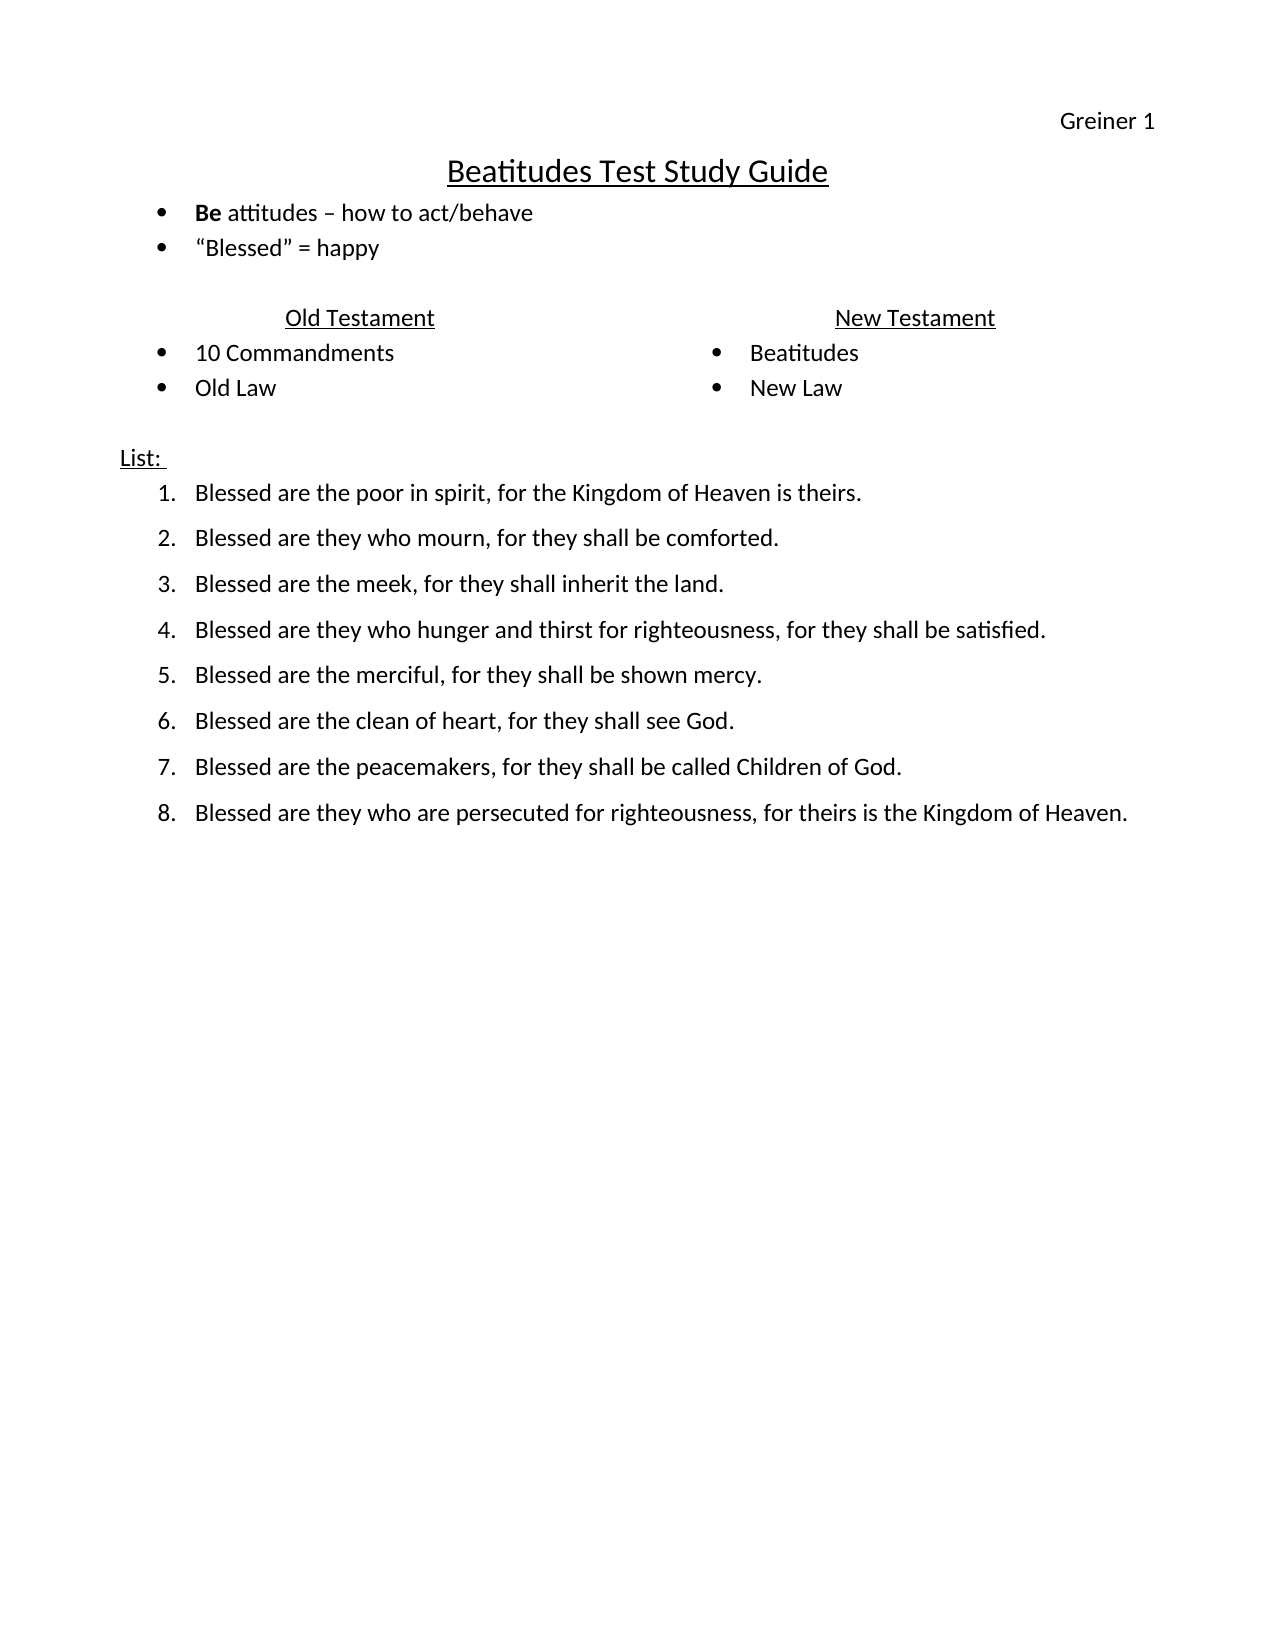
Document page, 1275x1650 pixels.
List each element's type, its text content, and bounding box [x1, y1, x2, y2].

list Be attitudes – how to act/behave [157, 197, 1155, 227]
list Old Law [157, 372, 600, 402]
list Blessed are the merciful, for they shall be shown mercy. [157, 660, 1155, 690]
text New Testament [675, 302, 1155, 332]
list Blessed are the peacemakers, for they shall be called Children of God. [157, 751, 1155, 782]
text Beatitudes Test Study Guide [120, 150, 1155, 191]
list New Law [712, 372, 1155, 402]
list Blessed are the meek, for they shall inherit the land. [157, 568, 1155, 599]
list Blessed are the poor in spirit, for the Kingdom of Heaven is theirs. [157, 477, 1155, 507]
list 10 Commandments [157, 337, 600, 367]
text Old Testament [120, 302, 600, 332]
list Beatitudes [712, 337, 1155, 367]
list “Blessed” = happy [157, 232, 1155, 262]
list Blessed are they who are persecuted for righteousness, for theirs is the Kingdom of Heaven. [157, 797, 1155, 827]
list Blessed are they who hunger and thirst for righteousness, for they shall be satisfied. [157, 614, 1155, 644]
list Blessed are they who mourn, for they shall be comforted. [157, 522, 1155, 553]
list Blessed are the clean of heart, for they shall see God. [157, 705, 1155, 736]
text List: [120, 442, 1155, 472]
